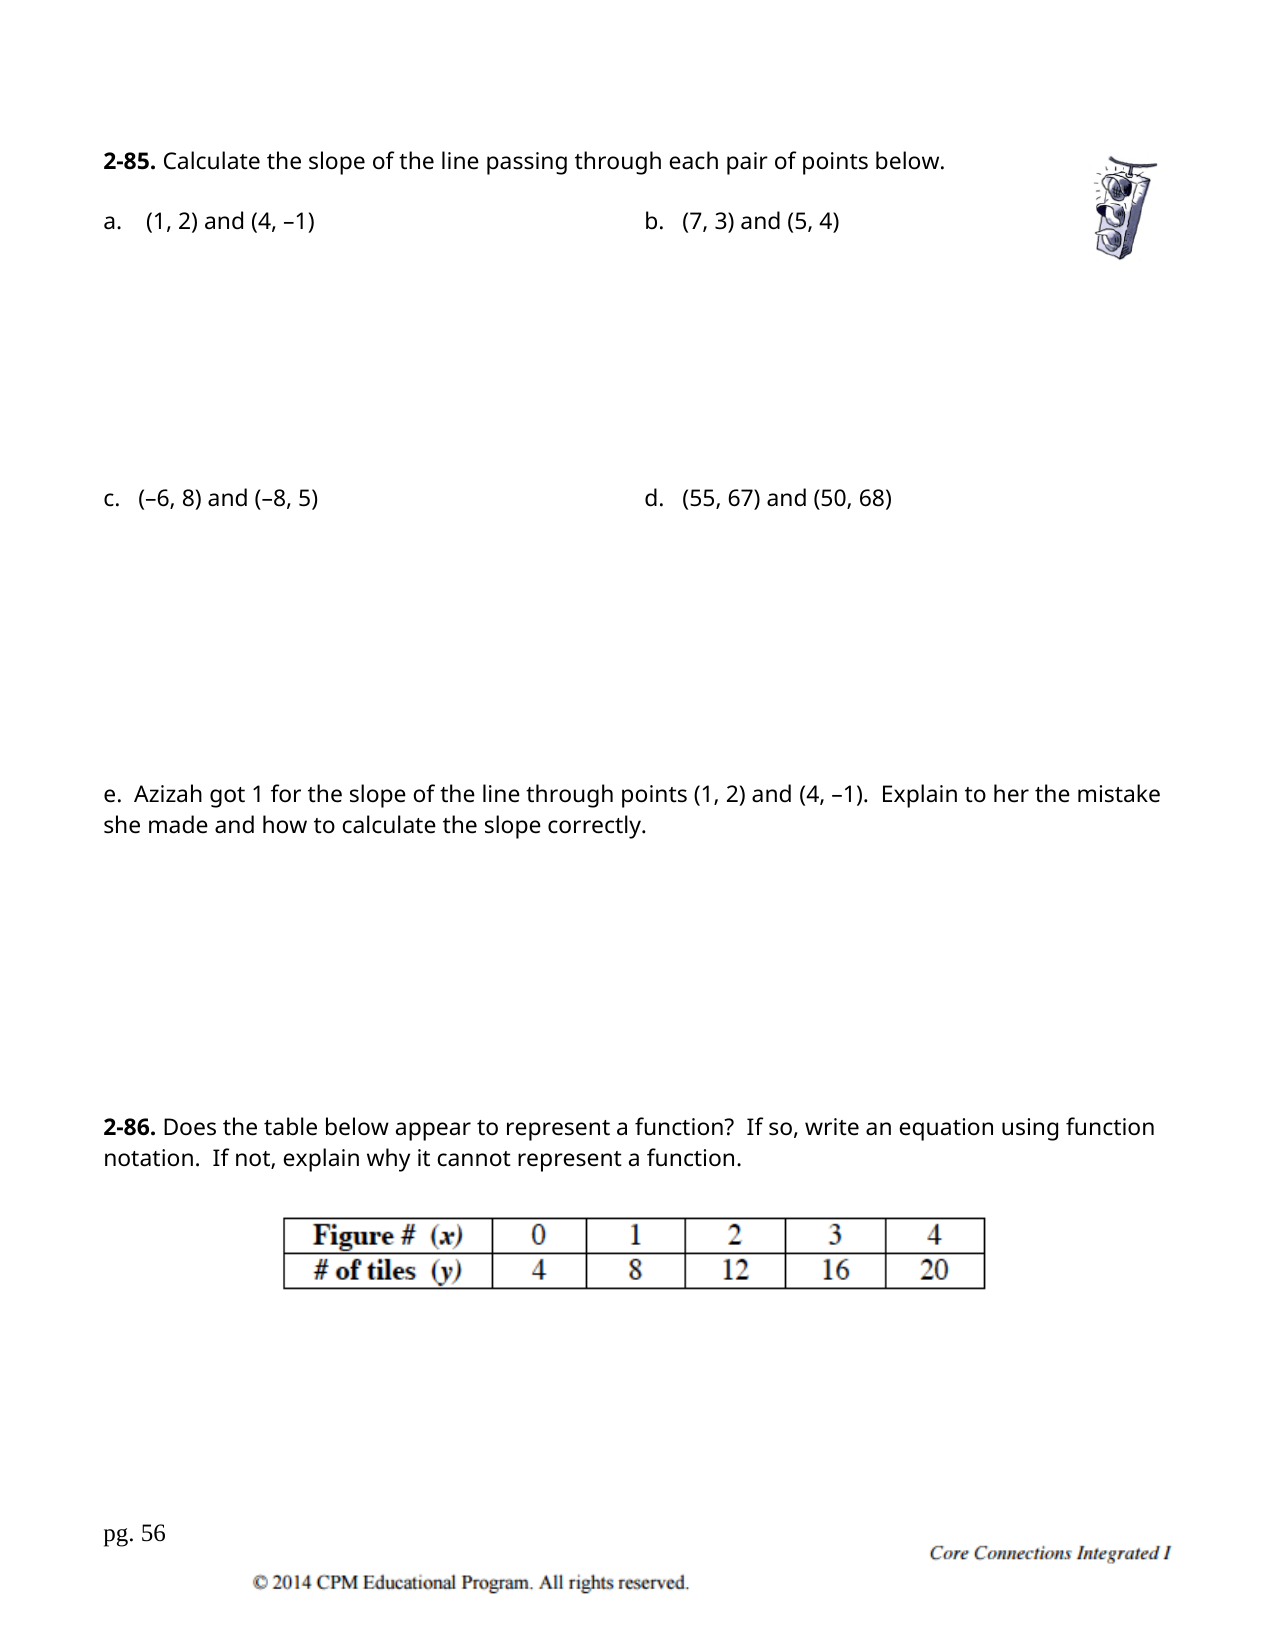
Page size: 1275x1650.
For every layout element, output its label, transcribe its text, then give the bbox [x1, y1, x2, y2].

text e. Azizah got 1 for the slope of the line through points (1, 2) and (4, –1). Explain to her the mistake she made and how to calculate the slope correctly. [103, 778, 1162, 840]
picture [243, 1518, 1187, 1595]
table_header a. (1, 2) and (4, –1) [92, 205, 633, 482]
text 2-85. Calculate the slope of the line passing through each pair of points below. [103, 145, 1088, 176]
text 2-86. Does the table below appear to represent a function? If so, write an equation using function notation. If not, explain why it cannot represent a function. [103, 1111, 1162, 1173]
table_header b. (7, 3) and (5, 4) [633, 205, 1174, 482]
table_cell d. (55, 67) and (50, 68) [633, 482, 1174, 753]
picture [1088, 143, 1160, 265]
picture [271, 1202, 995, 1299]
table_cell c. (–6, 8) and (–8, 5) [92, 482, 633, 753]
